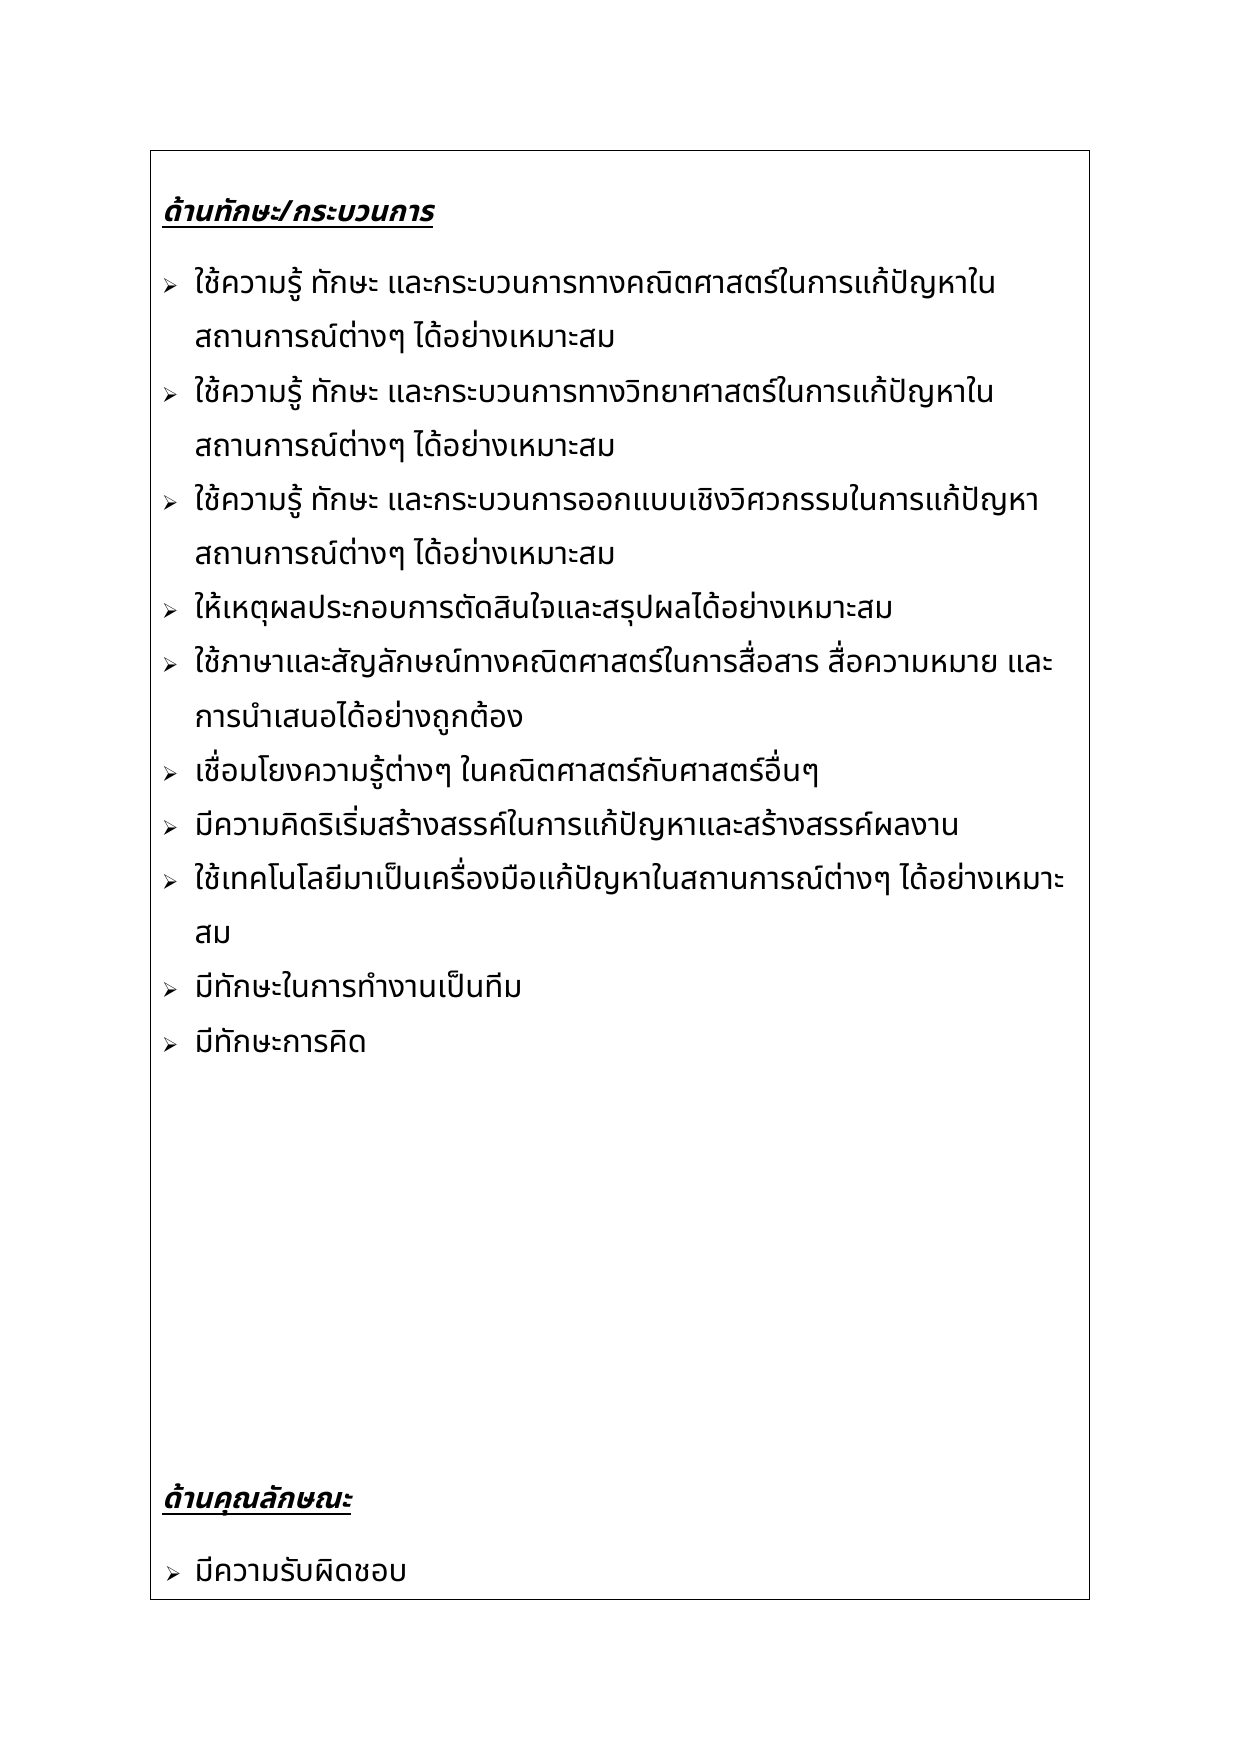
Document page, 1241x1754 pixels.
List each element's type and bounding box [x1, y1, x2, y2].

table_cell [151, 151, 1089, 1599]
